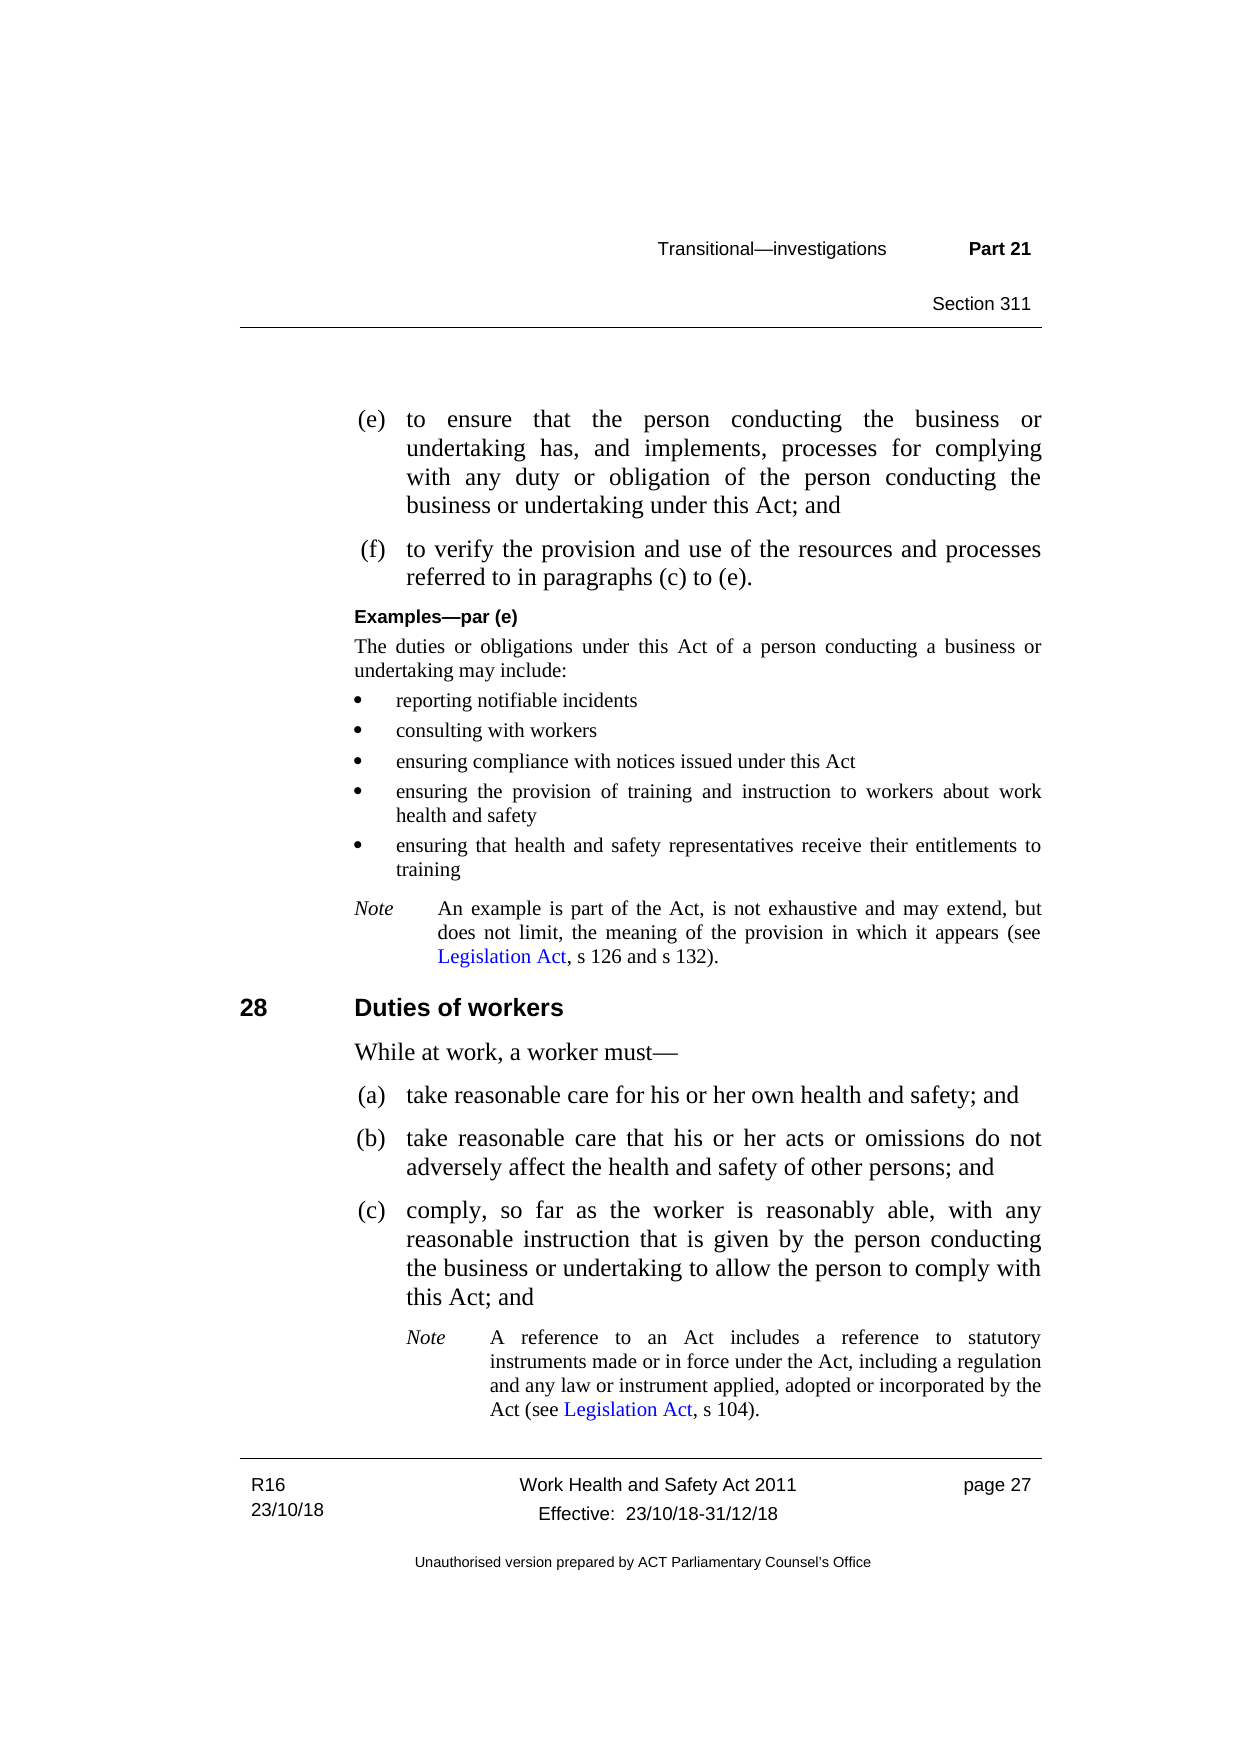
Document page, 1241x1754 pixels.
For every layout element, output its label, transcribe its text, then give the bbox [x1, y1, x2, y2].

text 28 Duties of workers [239, 993, 1042, 1022]
text (a) take reasonable care for his or her own health and safety; and [239, 1080, 1042, 1109]
text The duties or obligations under this Act of a person conducting a business or undertaking may include: [354, 634, 1042, 682]
text (e) to ensure that the person conducting the business or undertaking has, and implements, processes for complying with any duty or obligation of the person conducting the business or undertaking under this Act; and [239, 404, 1042, 519]
text  consulting with workers [354, 718, 1042, 742]
text  ensuring the provision of training and instruction to workers about work health and safety [354, 779, 1042, 827]
text While at work, a worker must— [354, 1037, 1042, 1065]
text  reporting notifiable incidents [354, 688, 1042, 712]
text Note A reference to an Act includes a reference to statutory instruments made or in force under the Act, including a regulation and any law or instrument applied, adopted or incorporated by the Act (see Legislation Act, s 104). [406, 1325, 1042, 1421]
text (b) take reasonable care that his or her acts or omissions do not adversely affect the health and safety of other persons; and [239, 1123, 1042, 1181]
text Note An example is part of the Act, is not exhaustive and may extend, but does not limit, the meaning of the provision in which it appears (see Legislation Act, s 126 and s 132). [354, 896, 1042, 968]
text  ensuring that health and safety representatives receive their entitlements to training [354, 833, 1042, 881]
text (f) to verify the provision and use of the resources and processes referred to in paragraphs (c) to (e). [239, 534, 1042, 591]
text (c) comply, so far as the worker is reasonably able, with any reasonable instruction that is given by the person conducting the business or undertaking to allow the person to comply with this Act; and [239, 1195, 1042, 1310]
text  ensuring compliance with notices issued under this Act [354, 749, 1042, 773]
text Examples—par (e) [354, 606, 1042, 627]
